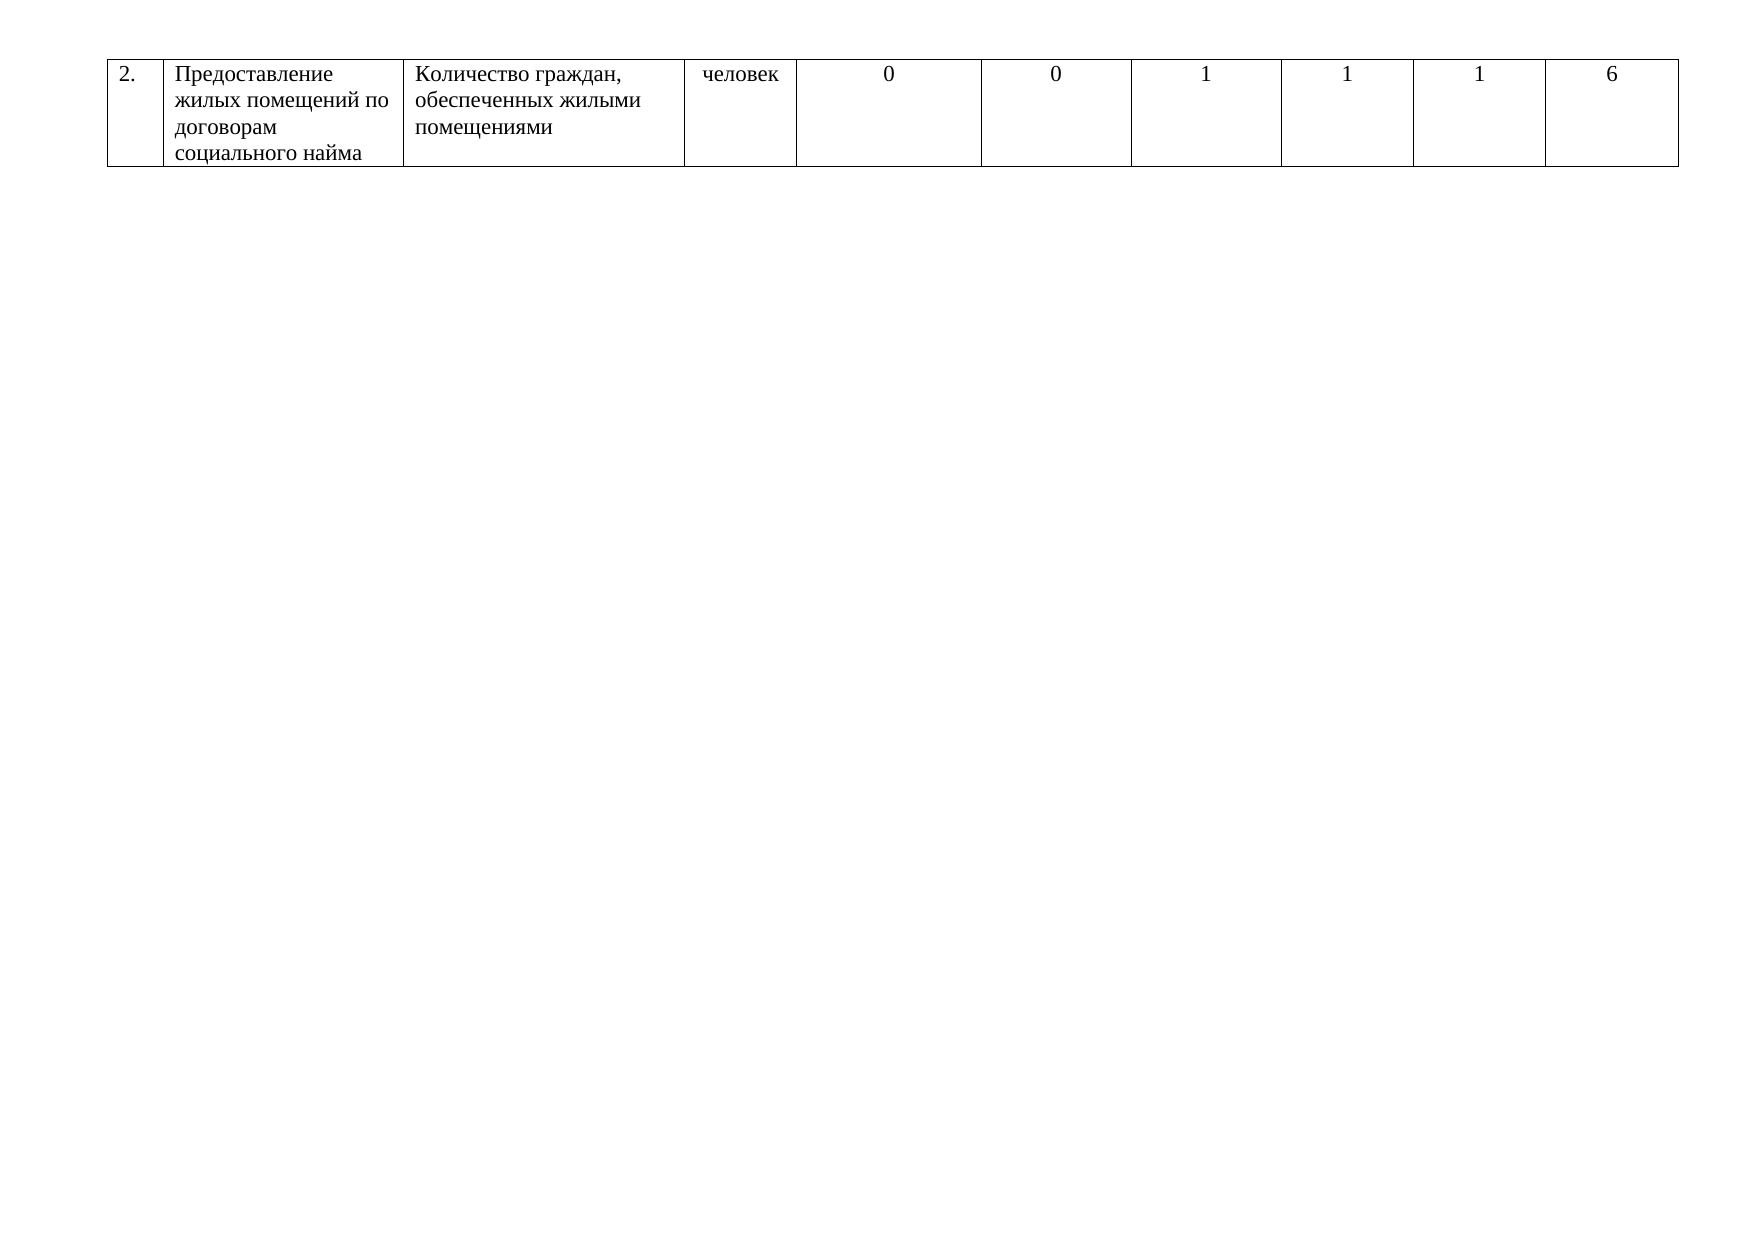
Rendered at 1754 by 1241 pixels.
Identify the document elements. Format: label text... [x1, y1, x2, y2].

table_cell 6 [1546, 60, 1678, 166]
table_cell человек [685, 60, 796, 166]
table_cell Предоставление жилых помещений по договорам социального найма [164, 60, 403, 166]
table_cell 1 [1414, 60, 1545, 166]
table_cell 2. [108, 60, 163, 166]
table_cell 0 [982, 60, 1131, 166]
table_cell 0 [797, 60, 981, 166]
table_cell 1 [1282, 60, 1413, 166]
table_cell 1 [1132, 60, 1281, 166]
table_cell Количество граждан, обеспеченных жилыми помещениями [404, 60, 684, 166]
